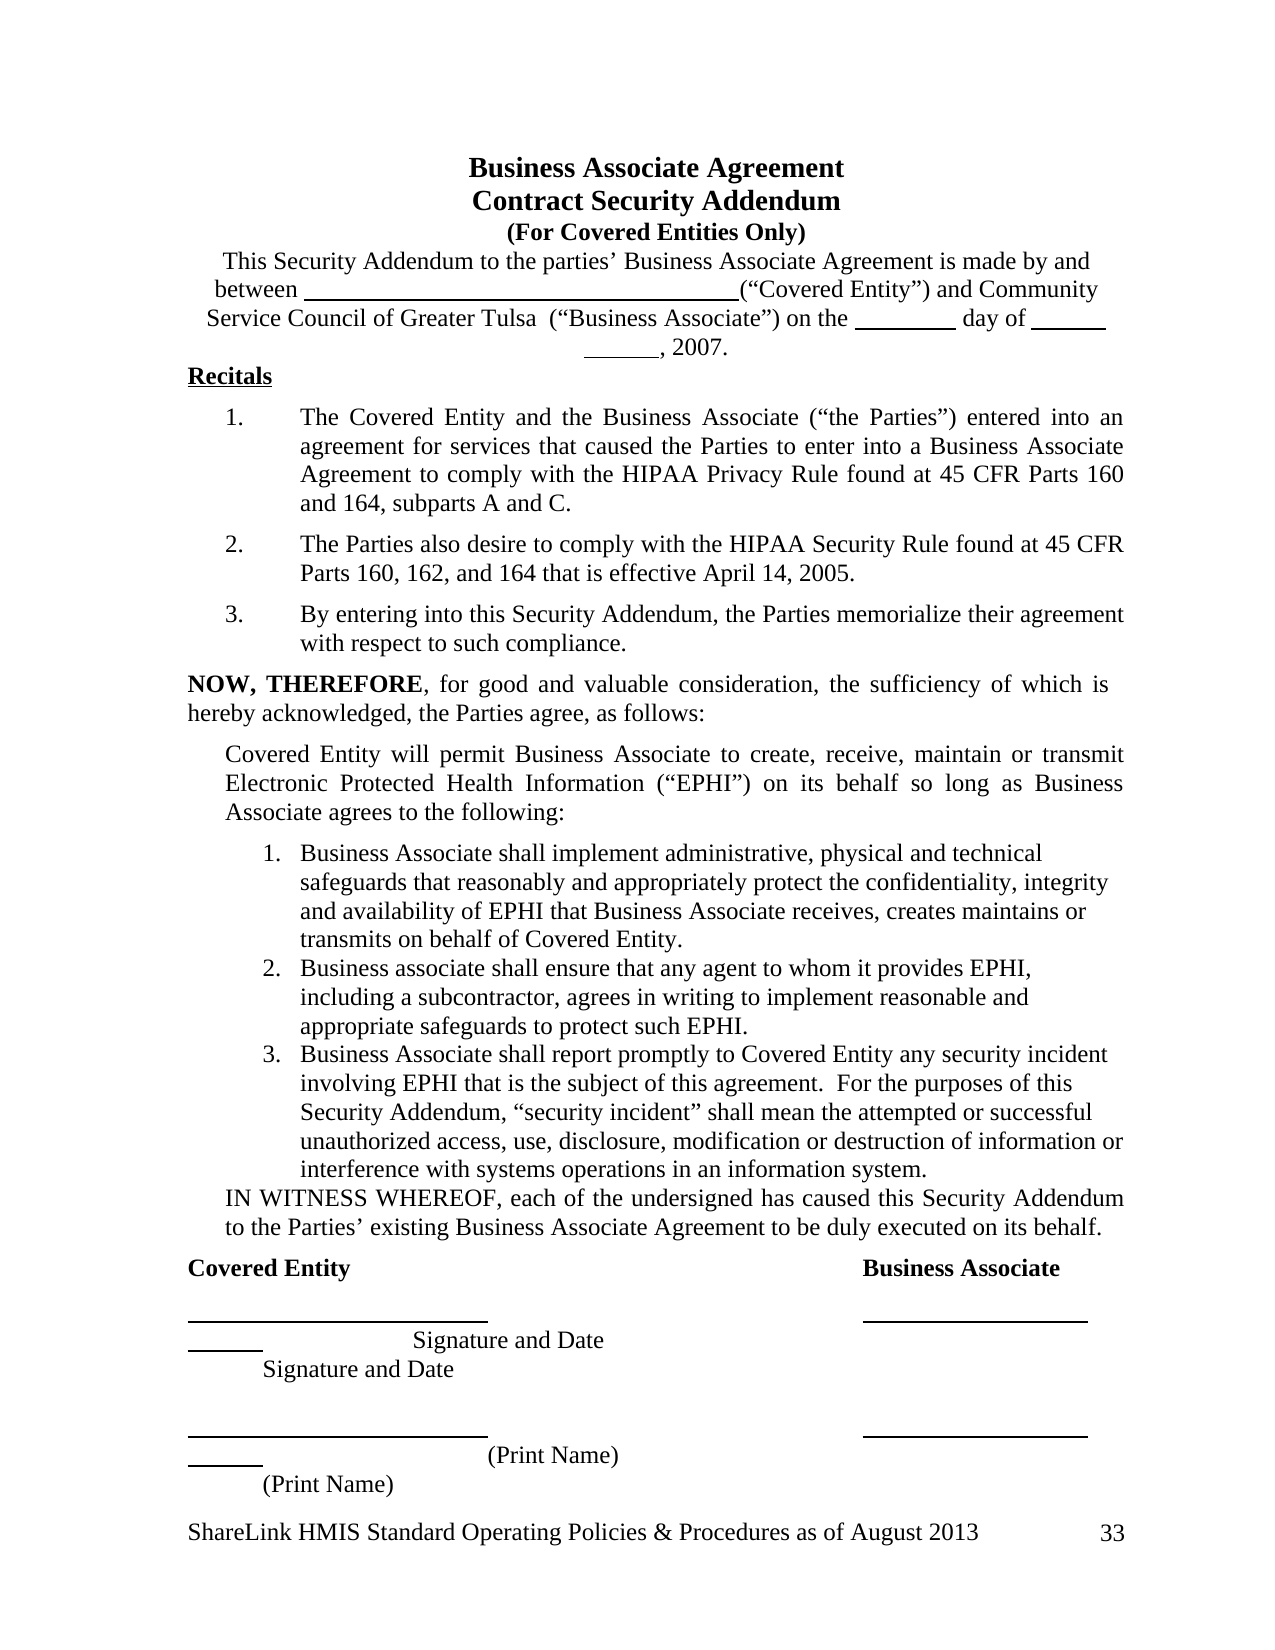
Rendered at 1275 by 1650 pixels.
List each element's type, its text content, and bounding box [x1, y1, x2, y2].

text This Security Addendum to the parties’ Business Associate Agreement is made by and between (“Covered Entity”) and Community Service Council of Greater Tulsa (“Business Associate”) on the day of , 2007. [187, 246, 1125, 361]
text (Print Name) (Print Name) [187, 1411, 1125, 1498]
text Contract Security Addendum [187, 183, 1125, 217]
text IN WITNESS WHEREOF, each of the undersigned has caused this Security Addendum to the Parties’ existing Business Associate Agreement to be duly executed on its behalf. [225, 1183, 1125, 1241]
text Signature and Date Signature and Date [187, 1296, 1125, 1383]
list The Covered Entity and the Business Associate (“the Parties”) entered into an agreement for services that caused the Parties to enter into a Business Associate Agreement to comply with the HIPAA Privacy Rule found at 45 CFR Parts 160 and 164, subparts A and C. [225, 402, 1125, 517]
list Business associate shall ensure that any agent to whom it provides EPHI, including a subcontractor, agrees in writing to implement reasonable and appropriate safeguards to protect such EPHI. [262, 953, 1125, 1039]
text NOW, THEREFORE, for good and valuable consideration, the sufficiency of which is hereby acknowledged, the Parties agree, as follows: [187, 669, 1110, 727]
list Business Associate shall report promptly to Covered Entity any security incident involving EPHI that is the subject of this agreement. For the purposes of this Security Addendum, “security incident” shall mean the attempted or successful unauthorized access, use, disclosure, modification or destruction of information or interference with systems operations in an information system. [262, 1039, 1125, 1183]
list Business Associate shall implement administrative, physical and technical safeguards that reasonably and appropriately protect the confidentiality, integrity and availability of EPHI that Business Associate receives, creates maintains or transmits on behalf of Covered Entity. [262, 838, 1125, 953]
list By entering into this Security Addendum, the Parties memorialize their agreement with respect to such compliance. [225, 599, 1125, 657]
text Covered Entity Business Associate [187, 1253, 1125, 1282]
text Business Associate Agreement [187, 150, 1125, 183]
text Recitals [187, 361, 1110, 389]
text Covered Entity will permit Business Associate to create, receive, maintain or transmit Electronic Protected Health Information (“EPHI”) on its behalf so long as Business Associate agrees to the following: [225, 739, 1125, 826]
text (For Covered Entities Only) [187, 217, 1125, 246]
list The Parties also desire to comply with the HIPAA Security Rule found at 45 CFR Parts 160, 162, and 164 that is effective April 14, 2005. [225, 529, 1125, 587]
